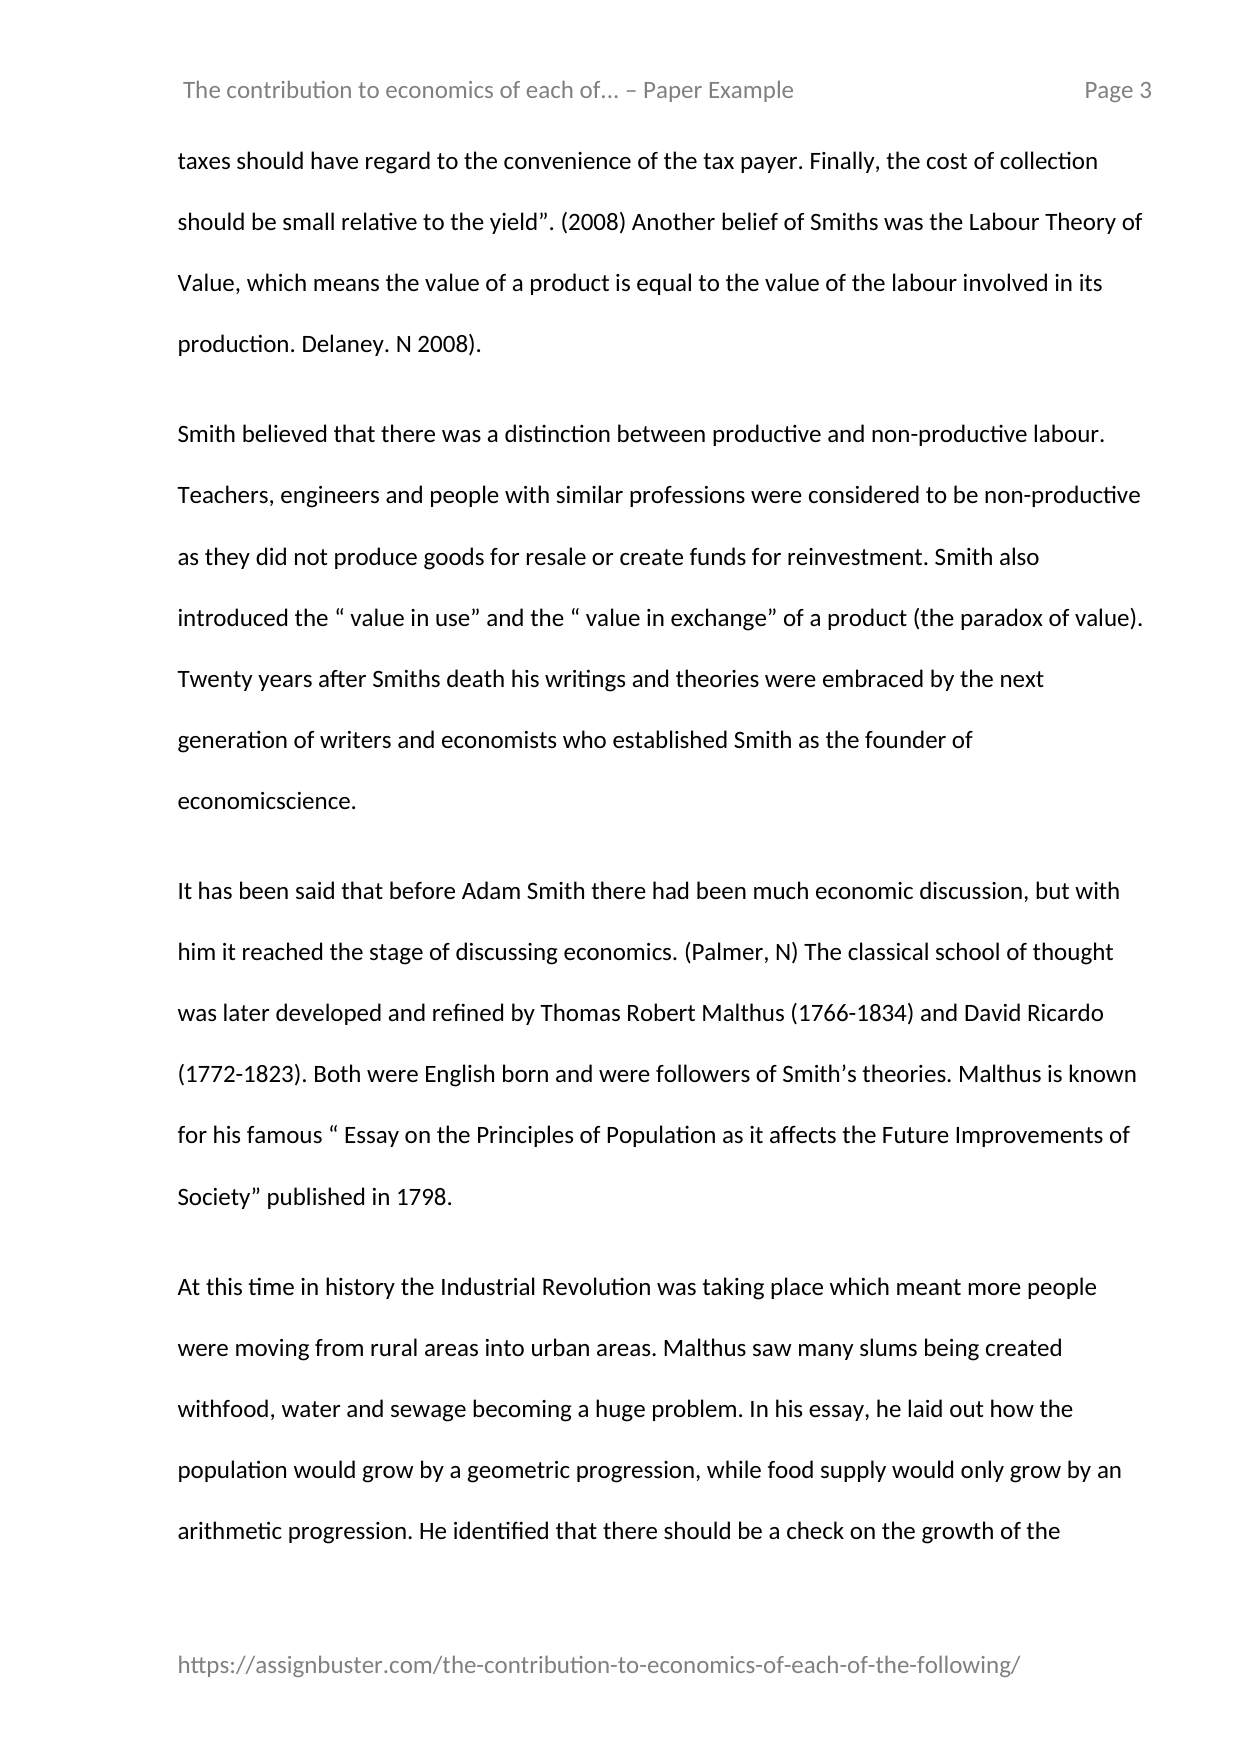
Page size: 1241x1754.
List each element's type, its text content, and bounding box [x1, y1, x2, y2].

text Smith believed that there was a distinction between productive and non-productive labour. Teachers, engineers and people with similar professions were considered to be non-productive as they did not produce goods for resale or create funds for reinvestment. Smith also introduced the “ value in use” and the “ value in exchange” of a product (the paradox of value). Twenty years after Smiths death his writings and theories were embraced by the next generation of writers and economists who established Smith as the founder of economicscience. [177, 419, 1152, 815]
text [177, 1271, 1152, 1546]
text It has been said that before Adam Smith there had been much economic discussion, but with him it reached the stage of discussing economics. (Palmer, N) The classical school of thought was later developed and refined by Thomas Robert Malthus (1766-1834) and David Ricardo (1772-1823). Both were English born and were followers of Smith’s theories. Malthus is known for his famous “ Essay on the Principles of Population as it affects the Future Improvements of Society” published in 1798. [177, 875, 1152, 1211]
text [177, 145, 1152, 359]
